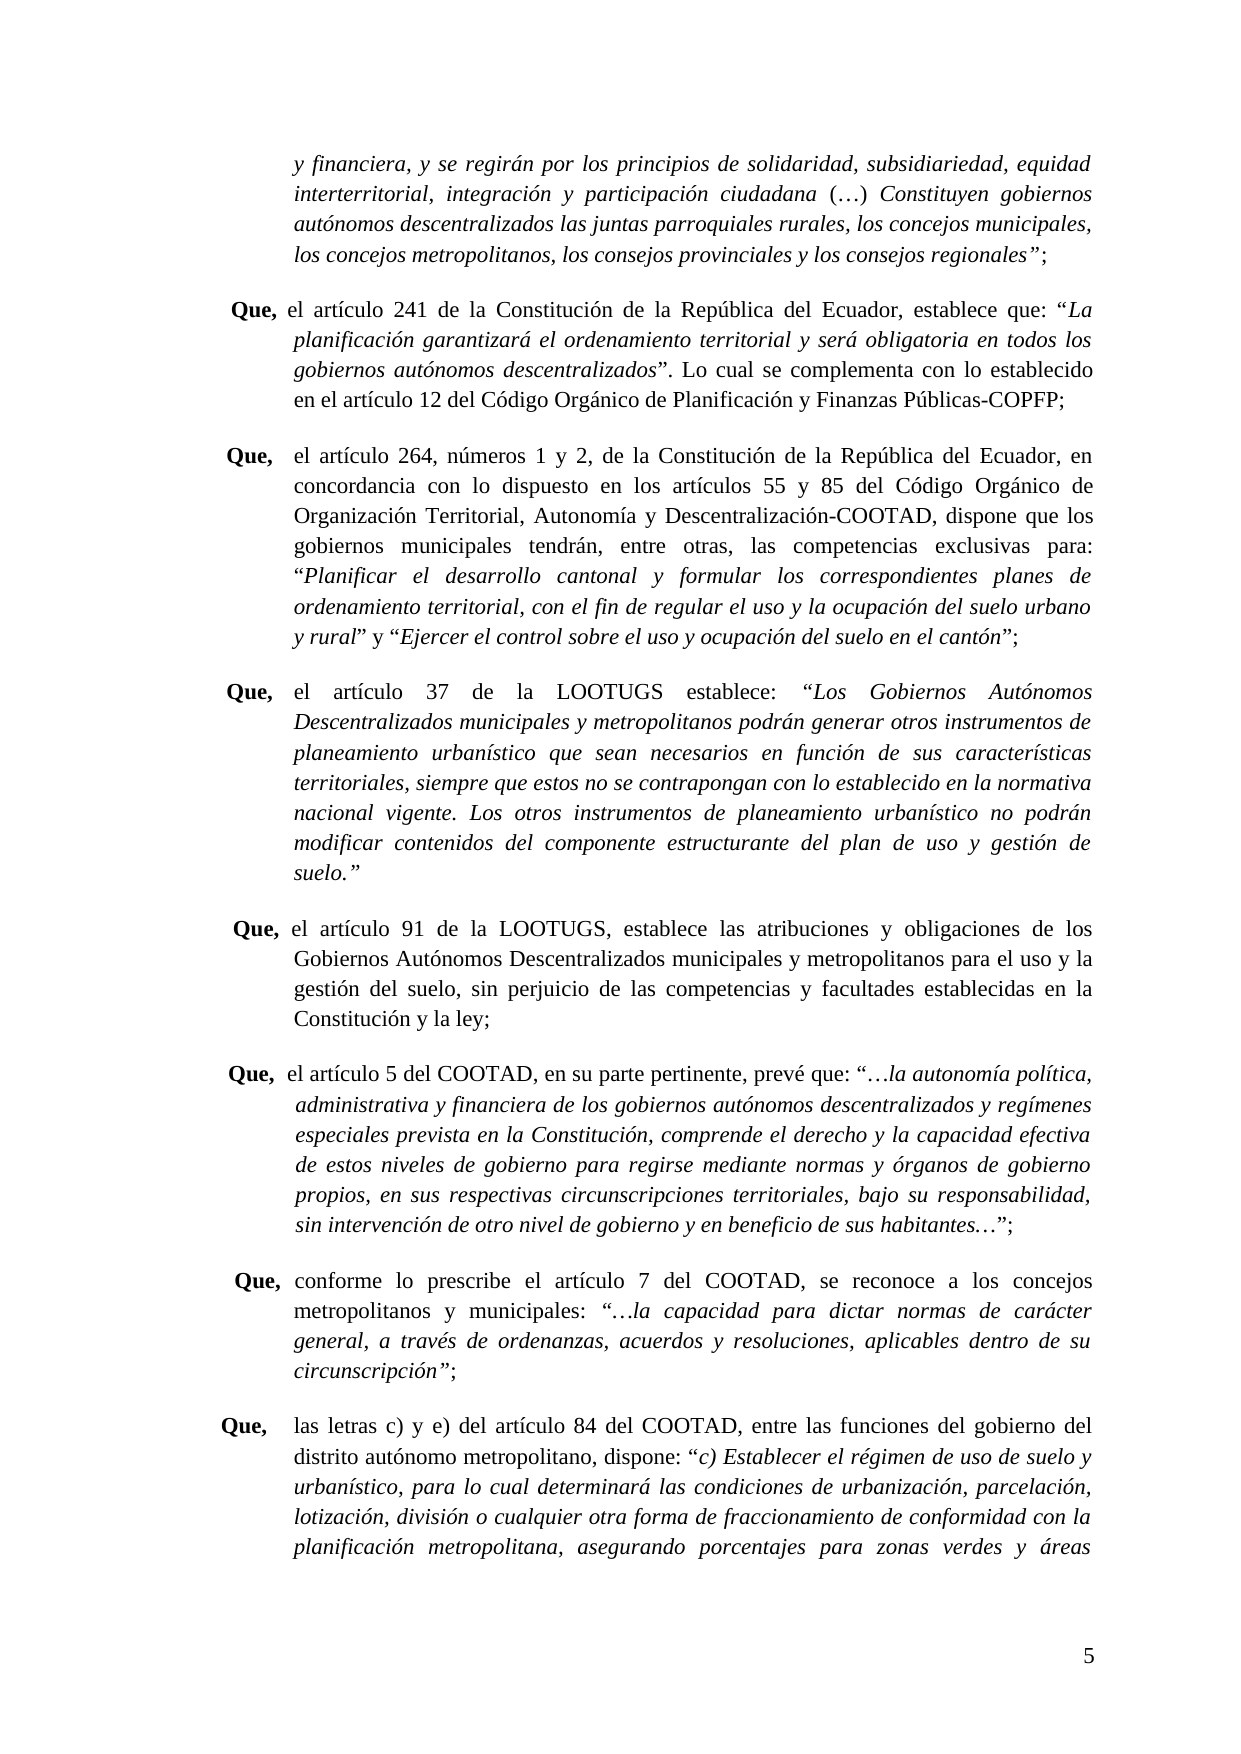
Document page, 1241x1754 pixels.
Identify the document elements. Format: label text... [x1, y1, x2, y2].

text Que, el artículo 91 de la LOOTUGS, establece las atribuciones y obligaciones de los Gobiernos Autónomos Descentralizados municipales y metropolitanos para el uso y la gestión del suelo, sin perjuicio de las competencias y facultades establecidas en la Constitución y la ley; [221, 914, 1094, 1032]
text Que, el artículo 37 de la LOOTUGS establece: “Los Gobiernos Autónomos Descentralizados municipales y metropolitanos podrán generar otros instrumentos de planeamiento urbanístico que sean necesarios en función de sus características territoriales, siempre que estos no se contrapongan con lo establecido en la normativa nacional vigente. Los otros instrumentos de planeamiento urbanístico no podrán modificar contenidos del componente estructurante del plan de uso y gestión de suelo.” [221, 678, 1094, 886]
text Que, conforme lo prescribe el artículo 7 del COOTAD, se reconoce a los concejos metropolitanos y municipales: “…la capacidad para dictar normas de carácter general, a través de ordenanzas, acuerdos y resoluciones, aplicables dentro de su circunscripción”; [221, 1267, 1094, 1384]
text Que, el artículo 241 de la Constitución de la República del Ecuador, establece que: “La planificación garantizará el ordenamiento territorial y será obligatoria en todos los gobiernos autónomos descentralizados”. Lo cual se complementa con lo establecido en el artículo 12 del Código Orgánico de Planificación y Finanzas Públicas-COPFP; [221, 296, 1094, 413]
text Que, el artículo 264, números 1 y 2, de la Constitución de la República del Ecuador, en concordancia con lo dispuesto en los artículos 55 y 85 del Código Orgánico de Organización Territorial, Autonomía y Descentralización-COOTAD, dispone que los gobiernos municipales tendrán, entre otras, las competencias exclusivas para: “Planificar el desarrollo cantonal y formular los correspondientes planes de ordenamiento territorial, con el fin de regular el uso y la ocupación del suelo urbano y rural” y “Ejercer el control sobre el uso y ocupación del suelo en el cantón”; [221, 442, 1094, 649]
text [221, 1412, 1094, 1560]
text Que, el artículo 5 del COOTAD, en su parte pertinente, prevé que: “…la autonomía política, administrativa y financiera de los gobiernos autónomos descentralizados y regímenes especiales prevista en la Constitución, comprende el derecho y la capacidad efectiva de estos niveles de gobierno para regirse mediante normas y órganos de gobierno propios, en sus respectivas circunscripciones territoriales, bajo su responsabilidad, sin intervención de otro nivel de gobierno y en beneficio de sus habitantes…”; [222, 1060, 1094, 1238]
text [221, 150, 1094, 267]
